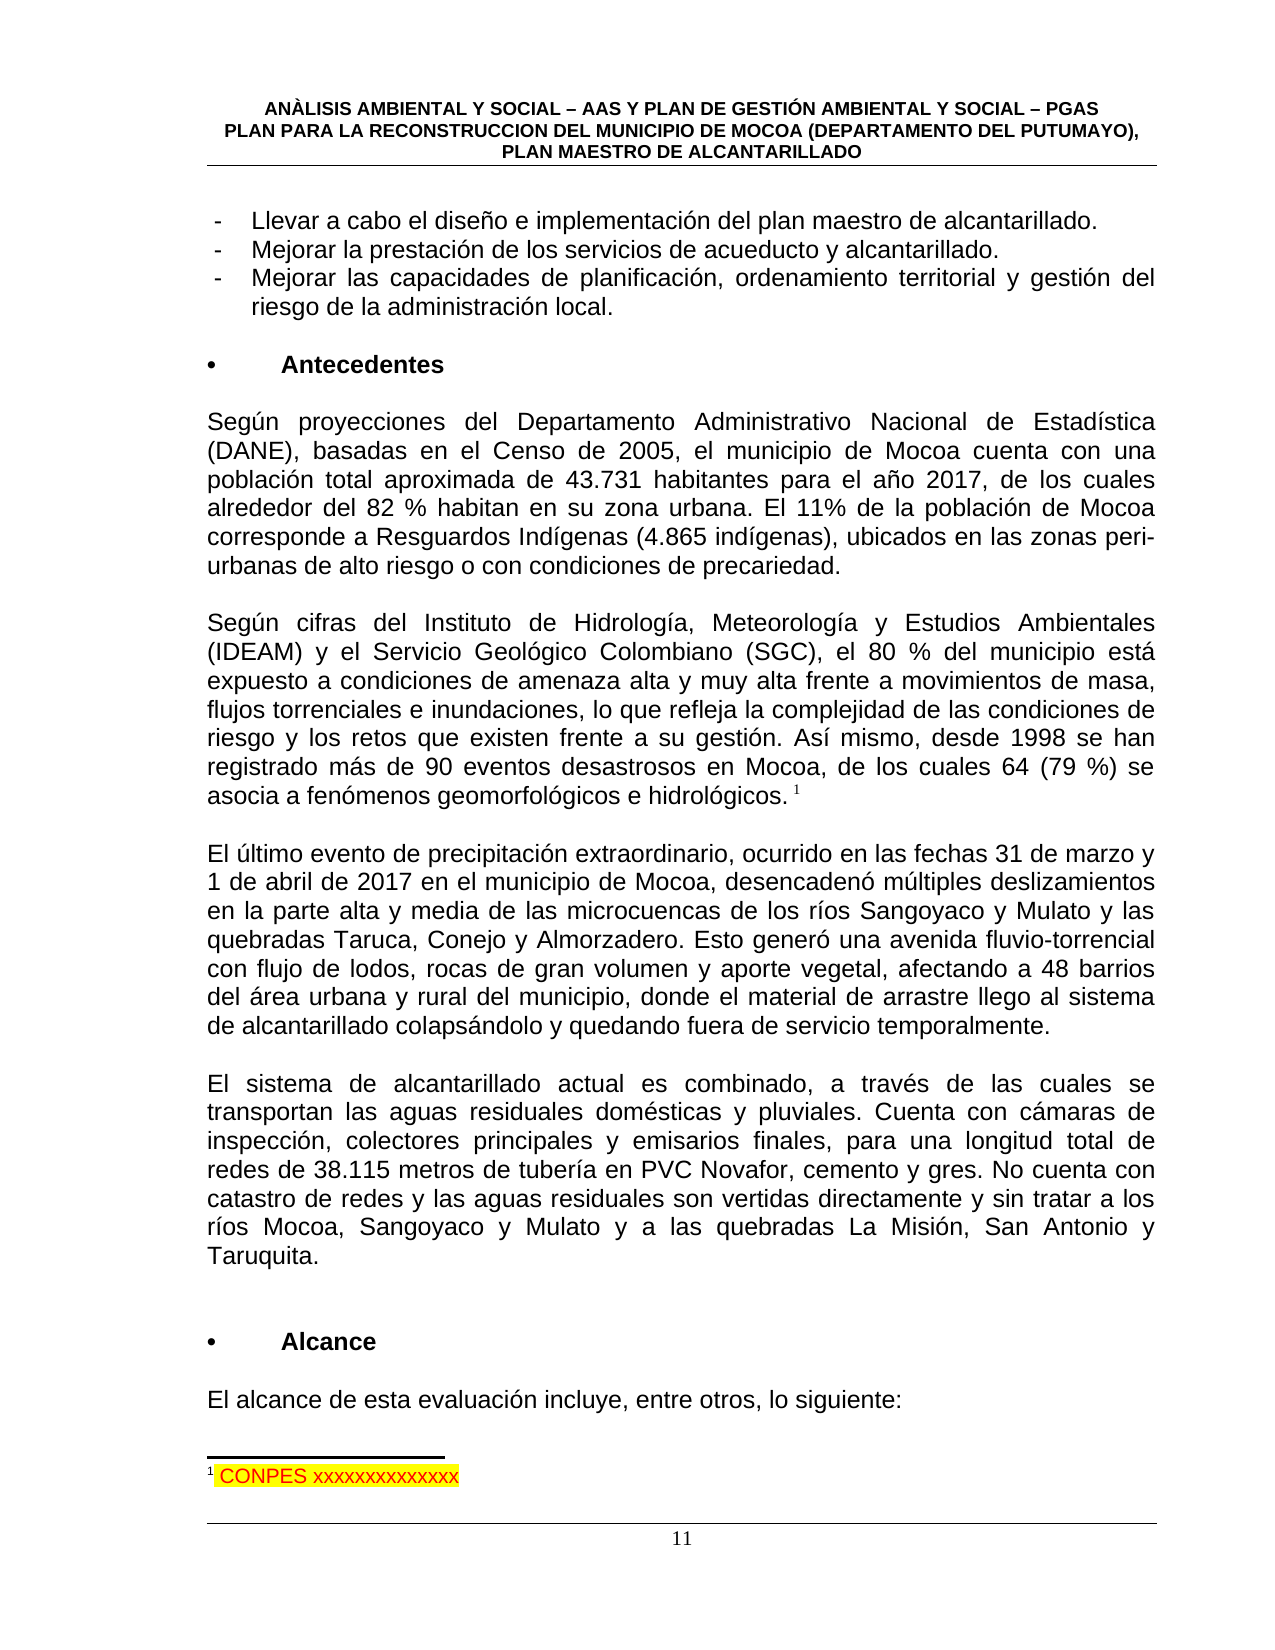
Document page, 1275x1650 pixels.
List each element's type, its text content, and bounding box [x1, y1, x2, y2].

text • Antecedentes [207, 350, 1157, 378]
list Mejorar la prestación de los servicios de acueducto y alcantarillado. [214, 235, 1157, 263]
list Mejorar las capacidades de planificación, ordenamiento territorial y gestión del riesgo de la administración local. [214, 263, 1157, 321]
text Según proyecciones del Departamento Administrativo Nacional de Estadística (DANE), basadas en el Censo de 2005, el municipio de Mocoa cuenta con una población total aproximada de 43.731 habitantes para el año 2017, de los cuales alrededor del 82 % habitan en su zona urbana. El 11% de la población de Mocoa corresponde a Resguardos Indígenas (4.865 indígenas), ubicados en las zonas peri-urbanas de alto riesgo o con condiciones de precariedad. [207, 407, 1157, 580]
text • Alcance [207, 1327, 1157, 1356]
text El alcance de esta evaluación incluye, entre otros, lo siguiente: [207, 1385, 1157, 1413]
text Según cifras del Instituto de Hidrología, Meteorología y Estudios Ambientales (IDEAM) y el Servicio Geológico Colombiano (SGC), el 80 % del municipio está expuesto a condiciones de amenaza alta y muy alta frente a movimientos de masa, flujos torrenciales e inundaciones, lo que refleja la complejidad de las condiciones de riesgo y los retos que existen frente a su gestión. Así mismo, desde 1998 se han registrado más de 90 eventos desastrosos en Mocoa, de los cuales 64 (79 %) se asocia a fenómenos geomorfológicos e hidrológicos. [207, 608, 1157, 810]
text El sistema de alcantarillado actual es combinado, a través de las cuales se transportan las aguas residuales domésticas y pluviales. Cuenta con cámaras de inspección, colectores principales y emisarios finales, para una longitud total de redes de 38.115 metros de tubería en PVC Novafor, cemento y gres. No cuenta con catastro de redes y las aguas residuales son vertidas directamente y sin tratar a los ríos Mocoa, Sangoyaco y Mulato y a las quebradas La Misión, San Antonio y Taruquita. [207, 1068, 1157, 1270]
list Llevar a cabo el diseño e implementación del plan maestro de alcantarillado. [214, 206, 1157, 235]
text El último evento de precipitación extraordinario, ocurrido en las fechas 31 de marzo y 1 de abril de 2017 en el municipio de Mocoa, desencadenó múltiples deslizamientos en la parte alta y media de las microcuencas de los ríos Sangoyaco y Mulato y las quebradas Taruca, Conejo y Almorzadero. Esto generó una avenida fluvio-torrencial con flujo de lodos, rocas de gran volumen y aporte vegetal, afectando a 48 barrios del área urbana y rural del municipio, donde el material de arrastre llego al sistema de alcantarillado colapsándolo y quedando fuera de servicio temporalmente. [207, 838, 1157, 1040]
